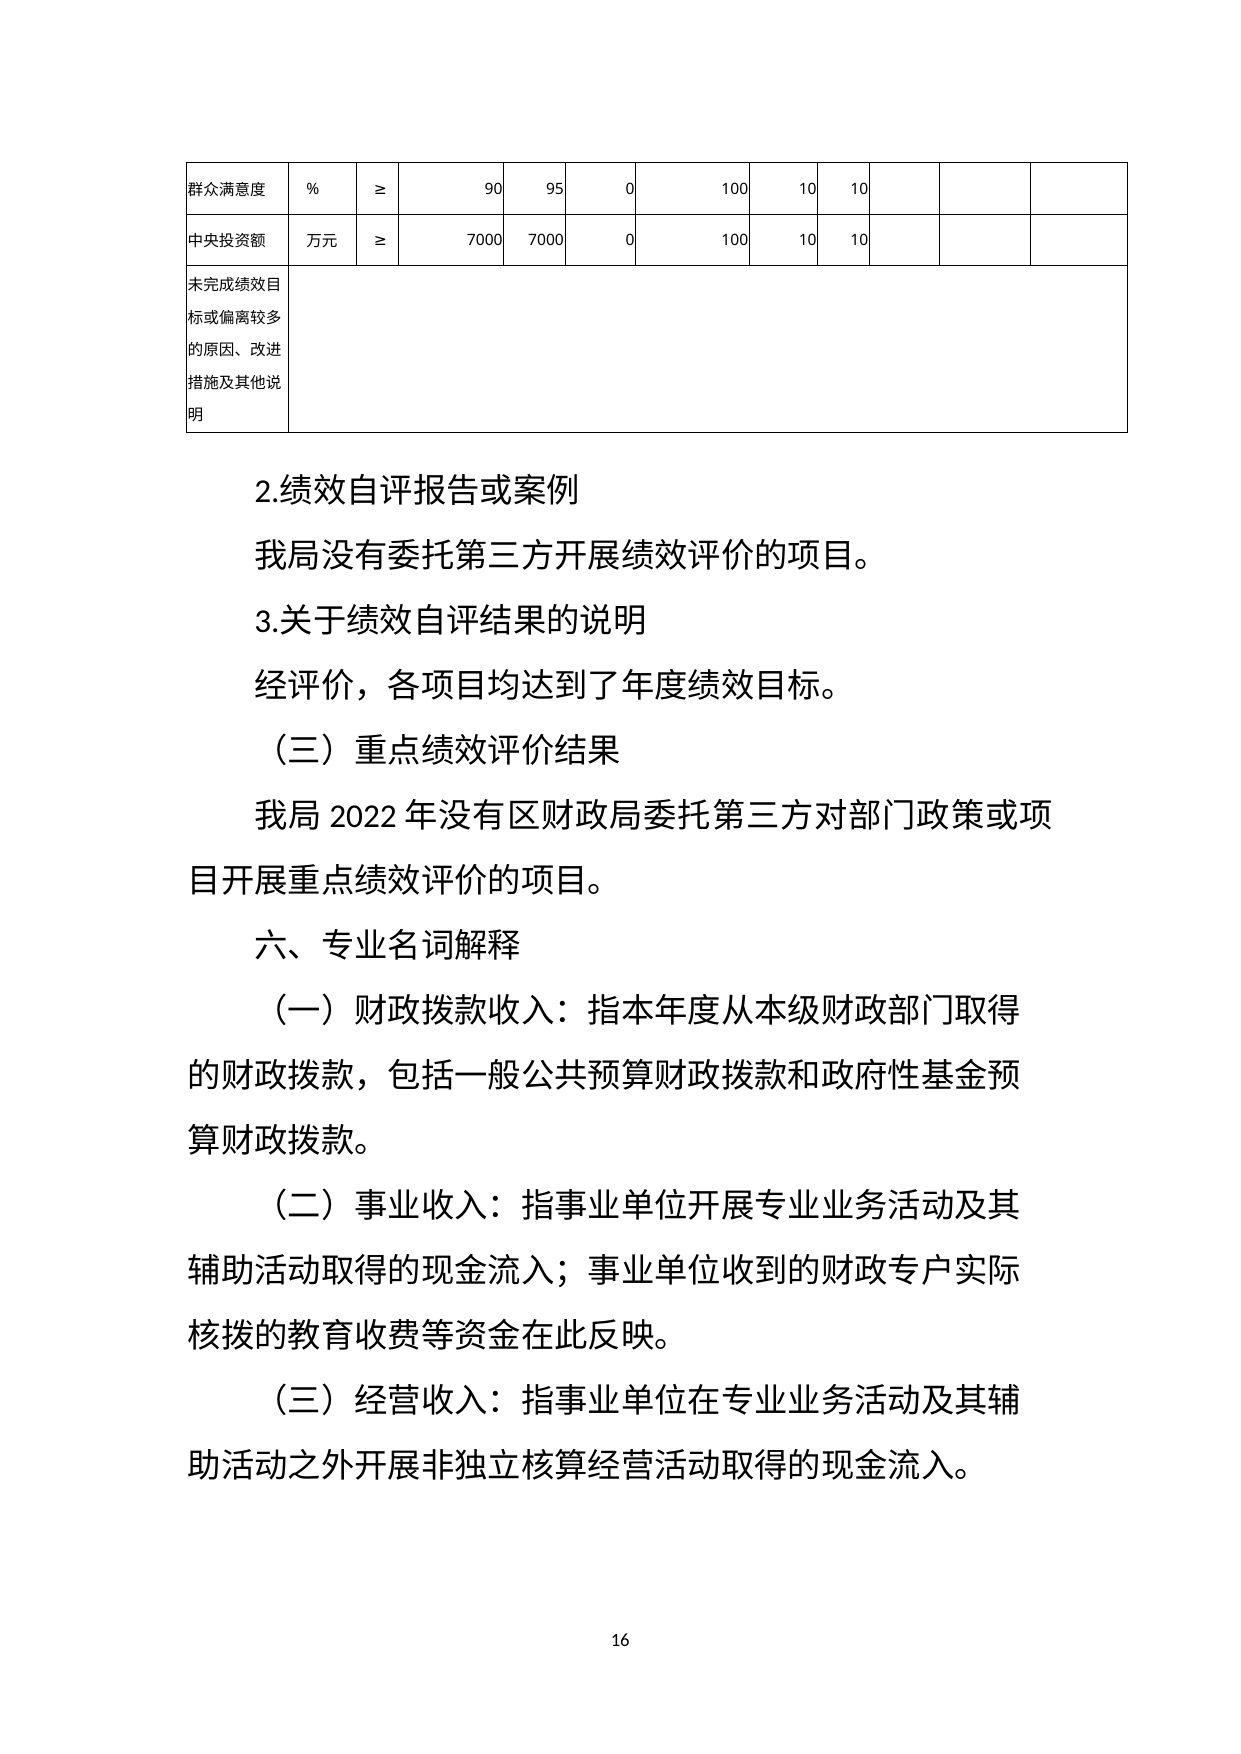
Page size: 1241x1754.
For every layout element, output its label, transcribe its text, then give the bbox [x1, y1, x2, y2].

text 我局2022年没有区财政局委托第三方对部门政策或项目开展重点绩效评价的项目。 [187, 781, 1053, 911]
table_cell % [289, 163, 356, 213]
table_cell 0 [566, 215, 635, 265]
table_cell [1031, 163, 1127, 213]
list 六、专业名词解释 [187, 911, 1053, 976]
table_cell 10 [750, 215, 817, 265]
table_cell [940, 215, 1030, 265]
table_cell [1031, 215, 1127, 265]
table_cell 10 [818, 163, 869, 213]
table_cell 0 [566, 163, 635, 213]
text 经评价，各项目均达到了年度绩效目标。 [187, 651, 1053, 716]
table_cell 未完成绩效目标或偏离较多的原因、改进措施及其他说明 [187, 266, 288, 432]
text 2.绩效自评报告或案例 [187, 456, 1053, 521]
table_cell 群众满意度 [187, 163, 288, 213]
table_cell [289, 266, 1127, 432]
text 我局没有委托第三方开展绩效评价的项目。 [187, 521, 1053, 586]
text （三）经营收入：指事业单位在专业业务活动及其辅助活动之外开展非独立核算经营活动取得的现金流入。 [187, 1366, 1053, 1496]
table_cell 7000 [504, 215, 565, 265]
table_cell 90 [399, 163, 503, 213]
table_cell 10 [818, 215, 869, 265]
table_cell 100 [636, 215, 749, 265]
table_cell ≥ [357, 163, 398, 213]
table_cell [870, 215, 939, 265]
table_cell 中央投资额 [187, 215, 288, 265]
text （三）重点绩效评价结果 [187, 716, 1053, 781]
table_cell 7000 [399, 215, 503, 265]
table_cell 95 [504, 163, 565, 213]
text 3.关于绩效自评结果的说明 [187, 586, 1053, 651]
table_cell ≥ [357, 215, 398, 265]
text （二）事业收入：指事业单位开展专业业务活动及其辅助活动取得的现金流入；事业单位收到的财政专户实际核拨的教育收费等资金在此反映。 [187, 1171, 1053, 1366]
table_cell 10 [750, 163, 817, 213]
text （一）财政拨款收入：指本年度从本级财政部门取得的财政拨款，包括一般公共预算财政拨款和政府性基金预算财政拨款。 [187, 976, 1053, 1171]
table_cell [940, 163, 1030, 213]
table_cell 100 [636, 163, 749, 213]
table_cell 万元 [289, 215, 356, 265]
table_cell [870, 163, 939, 213]
